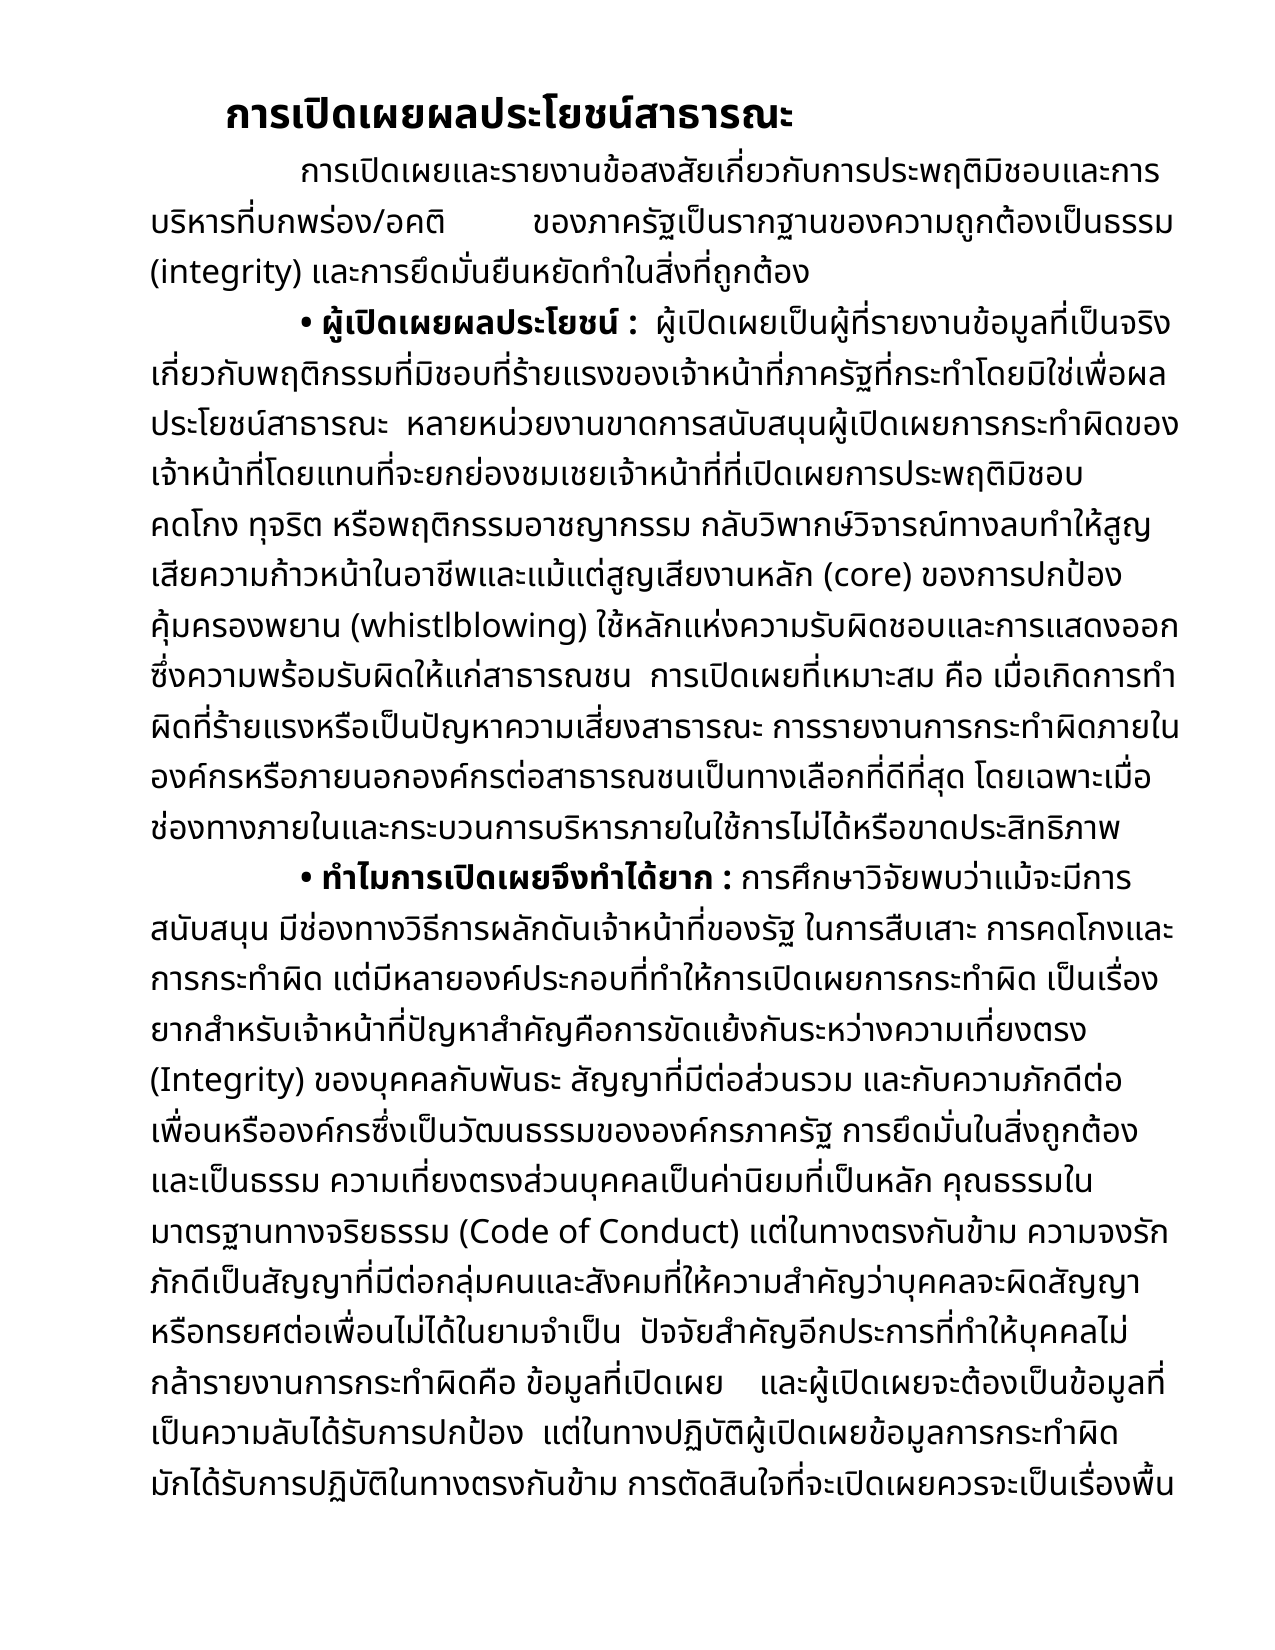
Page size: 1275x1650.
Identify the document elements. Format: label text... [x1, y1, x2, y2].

text การเปิดเผยและรายงานข้อสงสัยเกี่ยวกับการประพฤติมิชอบและการบริหารที่บกพร่อง/อคติ ของภาครัฐเป็นรากฐานของความถูกต้องเป็นธรรม (integrity) และการยึดมั่นยืนหยัดทำในสิ่งที่ถูกต้อง [150, 147, 1181, 299]
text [150, 854, 1181, 1510]
text • ผู้เปิดเผยผลประโยชน์ : ผู้เปิดเผยเป็นผู้ที่รายงานข้อมูลที่เป็นจริงเกี่ยวกับพฤติกรรมที่มิชอบที่ร้ายแรงของเจ้าหน้าที่ภาครัฐที่กระทำโดยมิใช่เพื่อผลประโยชน์สาธารณะ หลายหน่วยงานขาดการสนับสนุนผู้เปิดเผยการกระทำผิดของเจ้าหน้าที่โดยแทนที่จะยกย่องชมเชยเจ้าหน้าที่ที่เปิดเผยการประพฤติมิชอบ คดโกง ทุจริต หรือพฤติกรรมอาชญากรรม กลับวิพากษ์วิจารณ์ทางลบทำให้สูญเสียความก้าวหน้าในอาชีพและแม้แต่สูญเสียงานหลัก (core) ของการปกป้องคุ้มครองพยาน (whistlblowing) ใช้หลักแห่งความรับผิดชอบและการแสดงออกซึ่งความพร้อมรับผิดให้แก่สาธารณชน การเปิดเผยที่เหมาะสม คือ เมื่อเกิดการทำผิดที่ร้ายแรงหรือเป็นปัญหาความเสี่ยงสาธารณะ การรายงานการกระทำผิดภายในองค์กรหรือภายนอกองค์กรต่อสาธารณชนเป็นทางเลือกที่ดีที่สุด โดยเฉพาะเมื่อช่องทางภายในและกระบวนการบริหารภายในใช้การไม่ได้หรือขาดประสิทธิภาพ [150, 299, 1181, 854]
text การเปิดเผยผลประโยชน์สาธารณะ [150, 84, 1181, 147]
